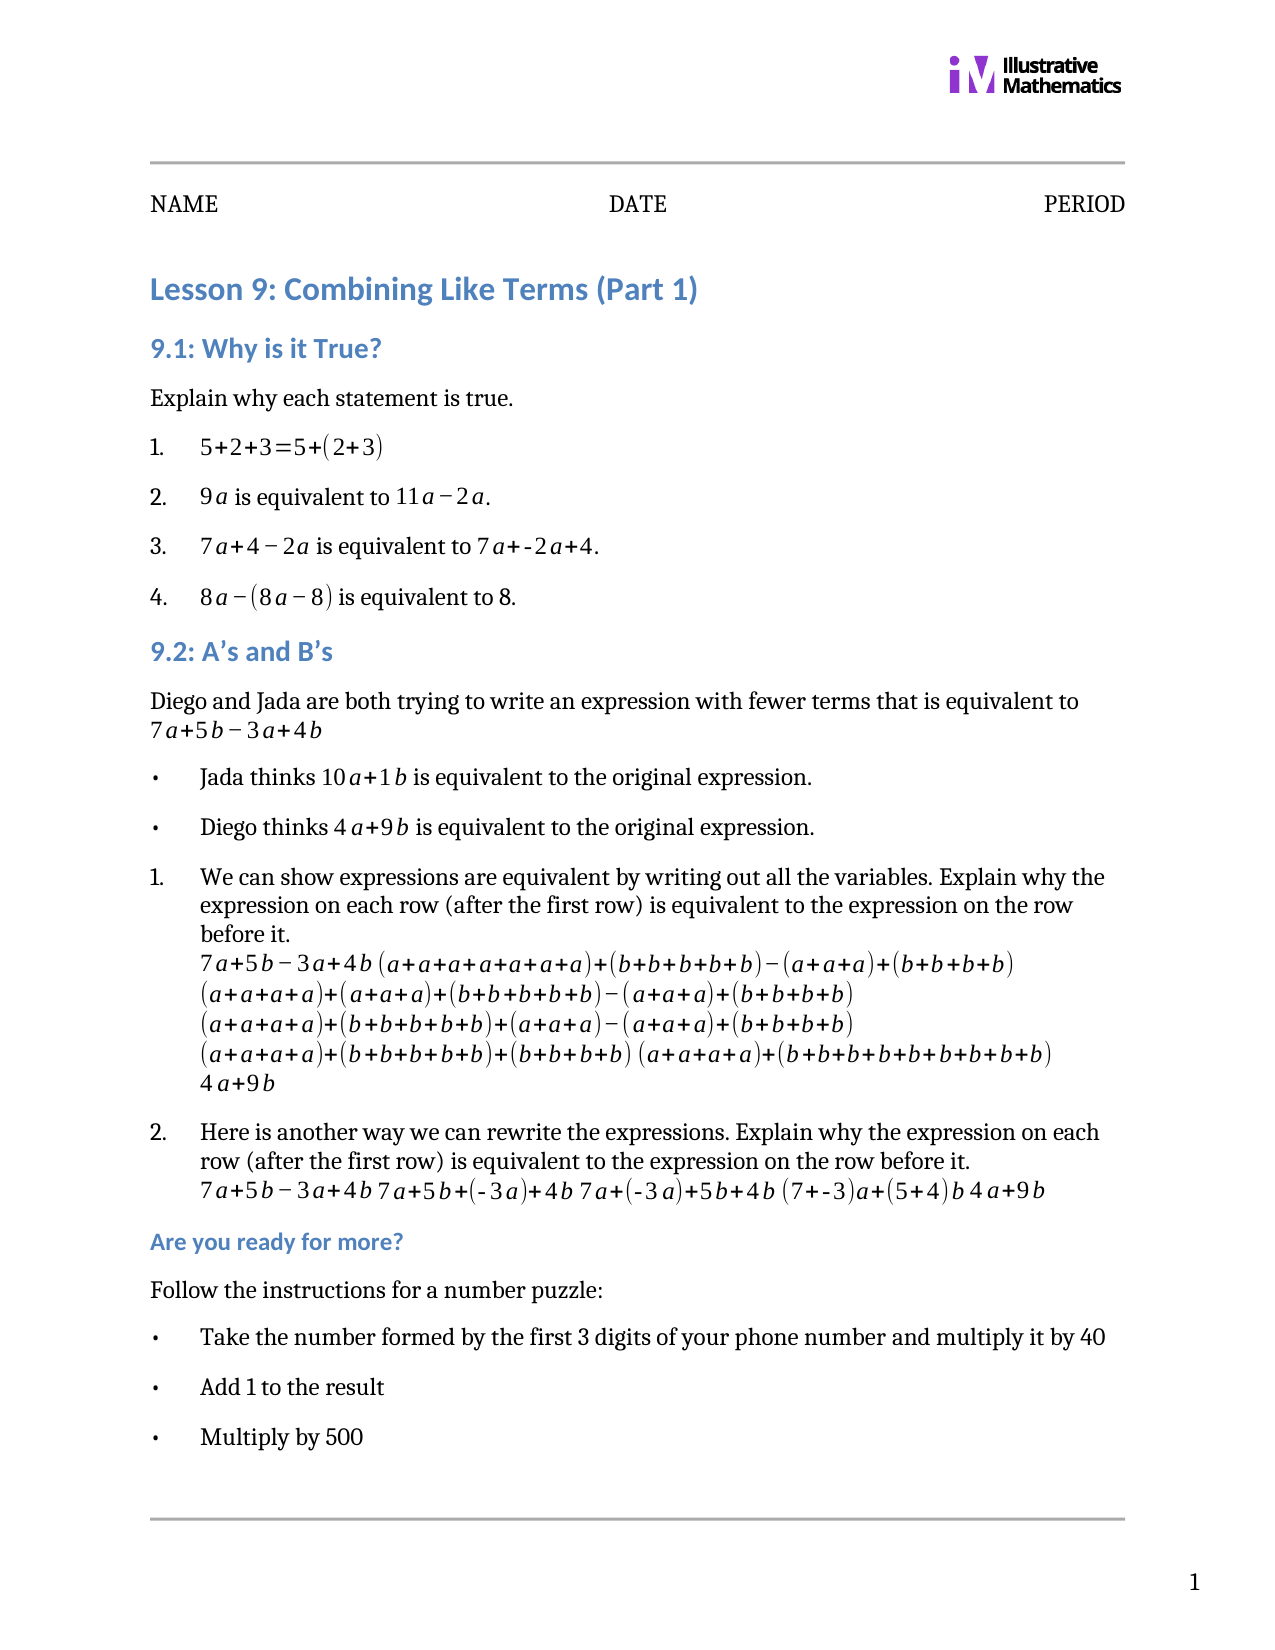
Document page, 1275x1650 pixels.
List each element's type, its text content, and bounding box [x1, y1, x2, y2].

list Diego thinks is equivalent to the original expression. [150, 813, 1125, 842]
list Multiply by 500 [150, 1422, 1125, 1451]
subtitle 9.1: Why is it True? [150, 330, 1125, 366]
subtitle 9.2: A’s and B’s [150, 633, 1125, 668]
subtitle Are you ready for more? [150, 1227, 1125, 1257]
list Add 1 to the result [150, 1373, 1125, 1402]
picture [949, 55, 1121, 93]
subtitle Lesson 9: Combining Like Terms (Part 1) [150, 268, 1125, 309]
list is equivalent to 8. [150, 582, 1125, 612]
list We can show expressions are equivalent by writing out all the variables. Explain why the expression on each row (after the first row) is equivalent to the expression on the row before it. [150, 862, 1125, 1097]
list is equivalent to . [150, 532, 1125, 561]
list Here is another way we can rewrite the expressions. Explain why the expression on each row (after the first row) is equivalent to the expression on the row before it. [150, 1118, 1125, 1206]
text Follow the instructions for a number puzzle: [150, 1276, 1125, 1304]
text Diego and Jada are both trying to write an expression with fewer terms that is equivalent to [150, 687, 1125, 744]
list Jada thinks is equivalent to the original expression. [150, 763, 1125, 792]
list Take the number formed by the first 3 digits of your phone number and multiply it by 40 [150, 1323, 1125, 1352]
text Explain why each statement is true. [150, 384, 1125, 413]
list is equivalent to . [150, 483, 1125, 511]
